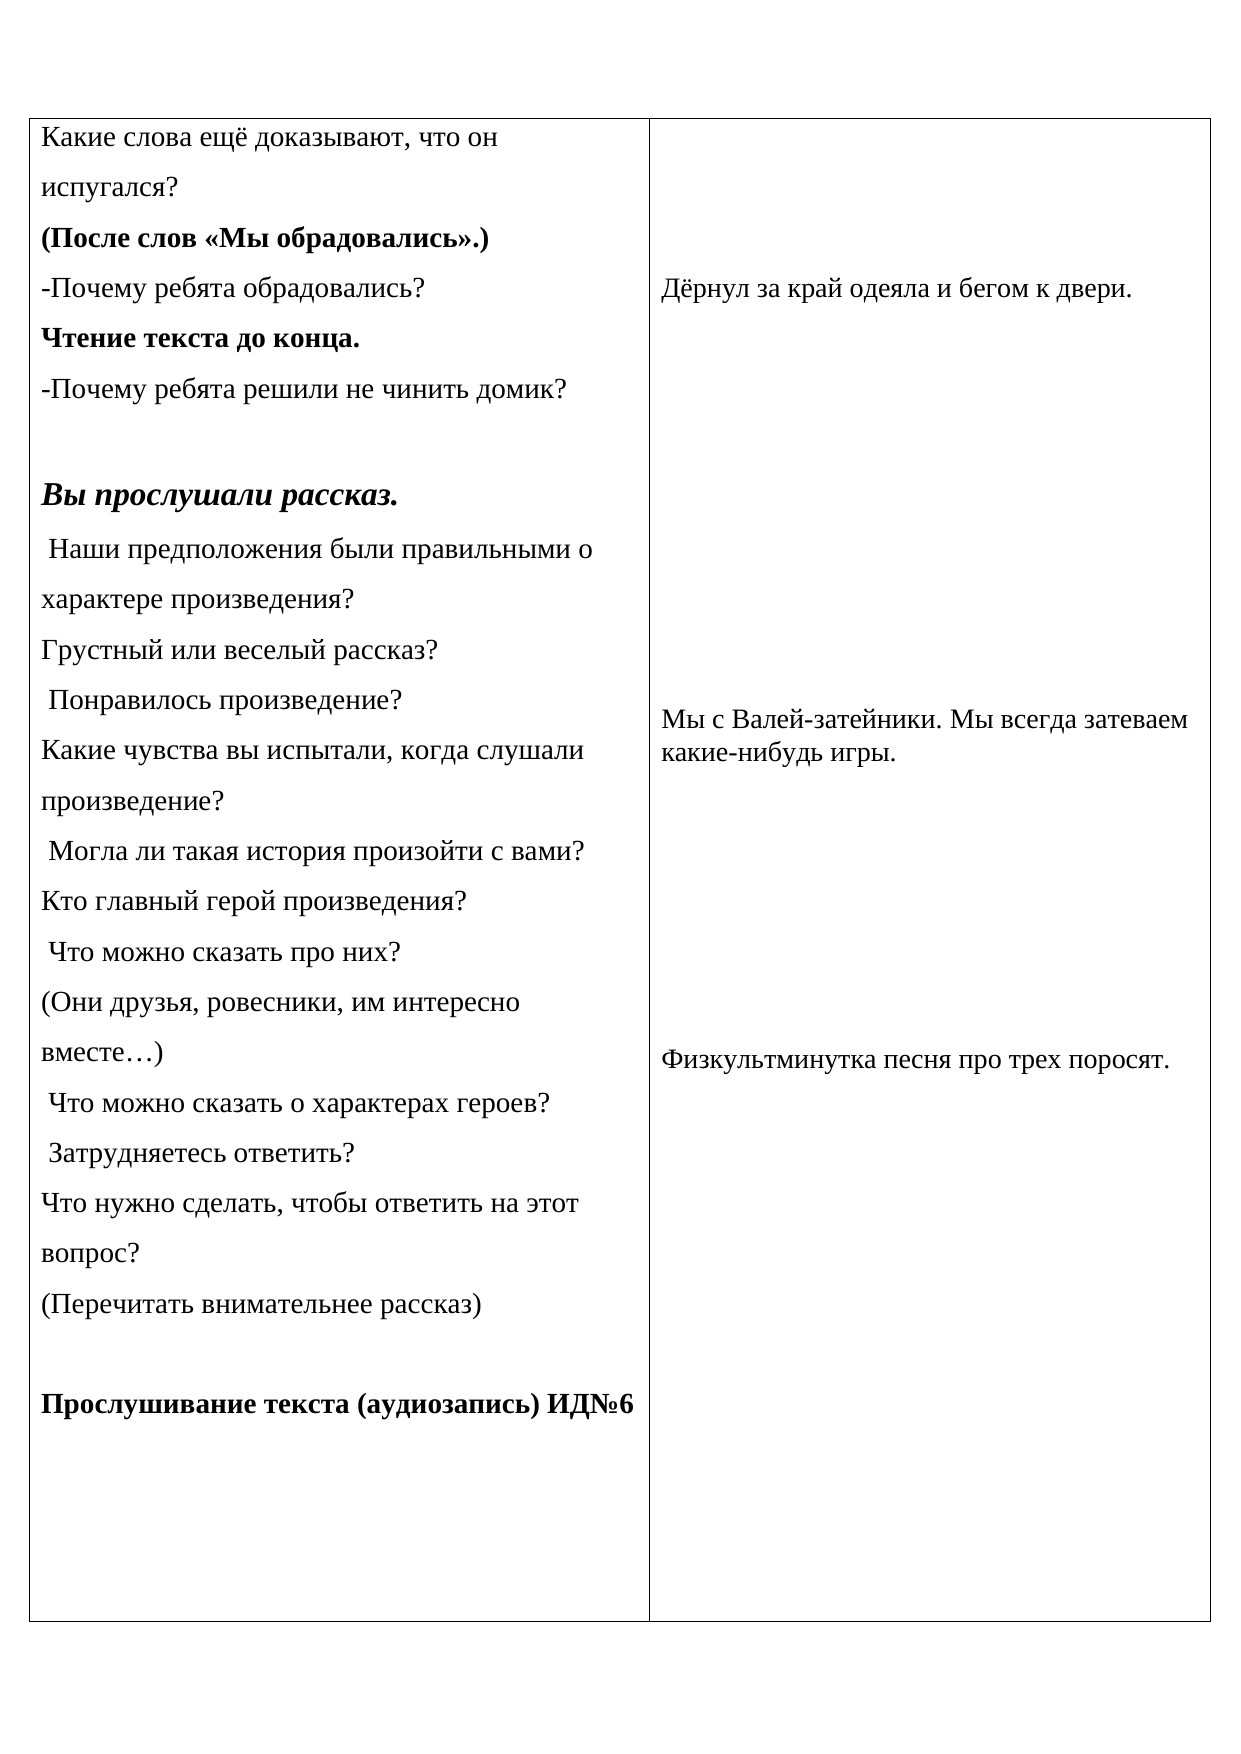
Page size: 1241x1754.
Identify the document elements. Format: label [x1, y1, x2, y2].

table_cell [650, 119, 1210, 1621]
table_cell [30, 119, 649, 1621]
